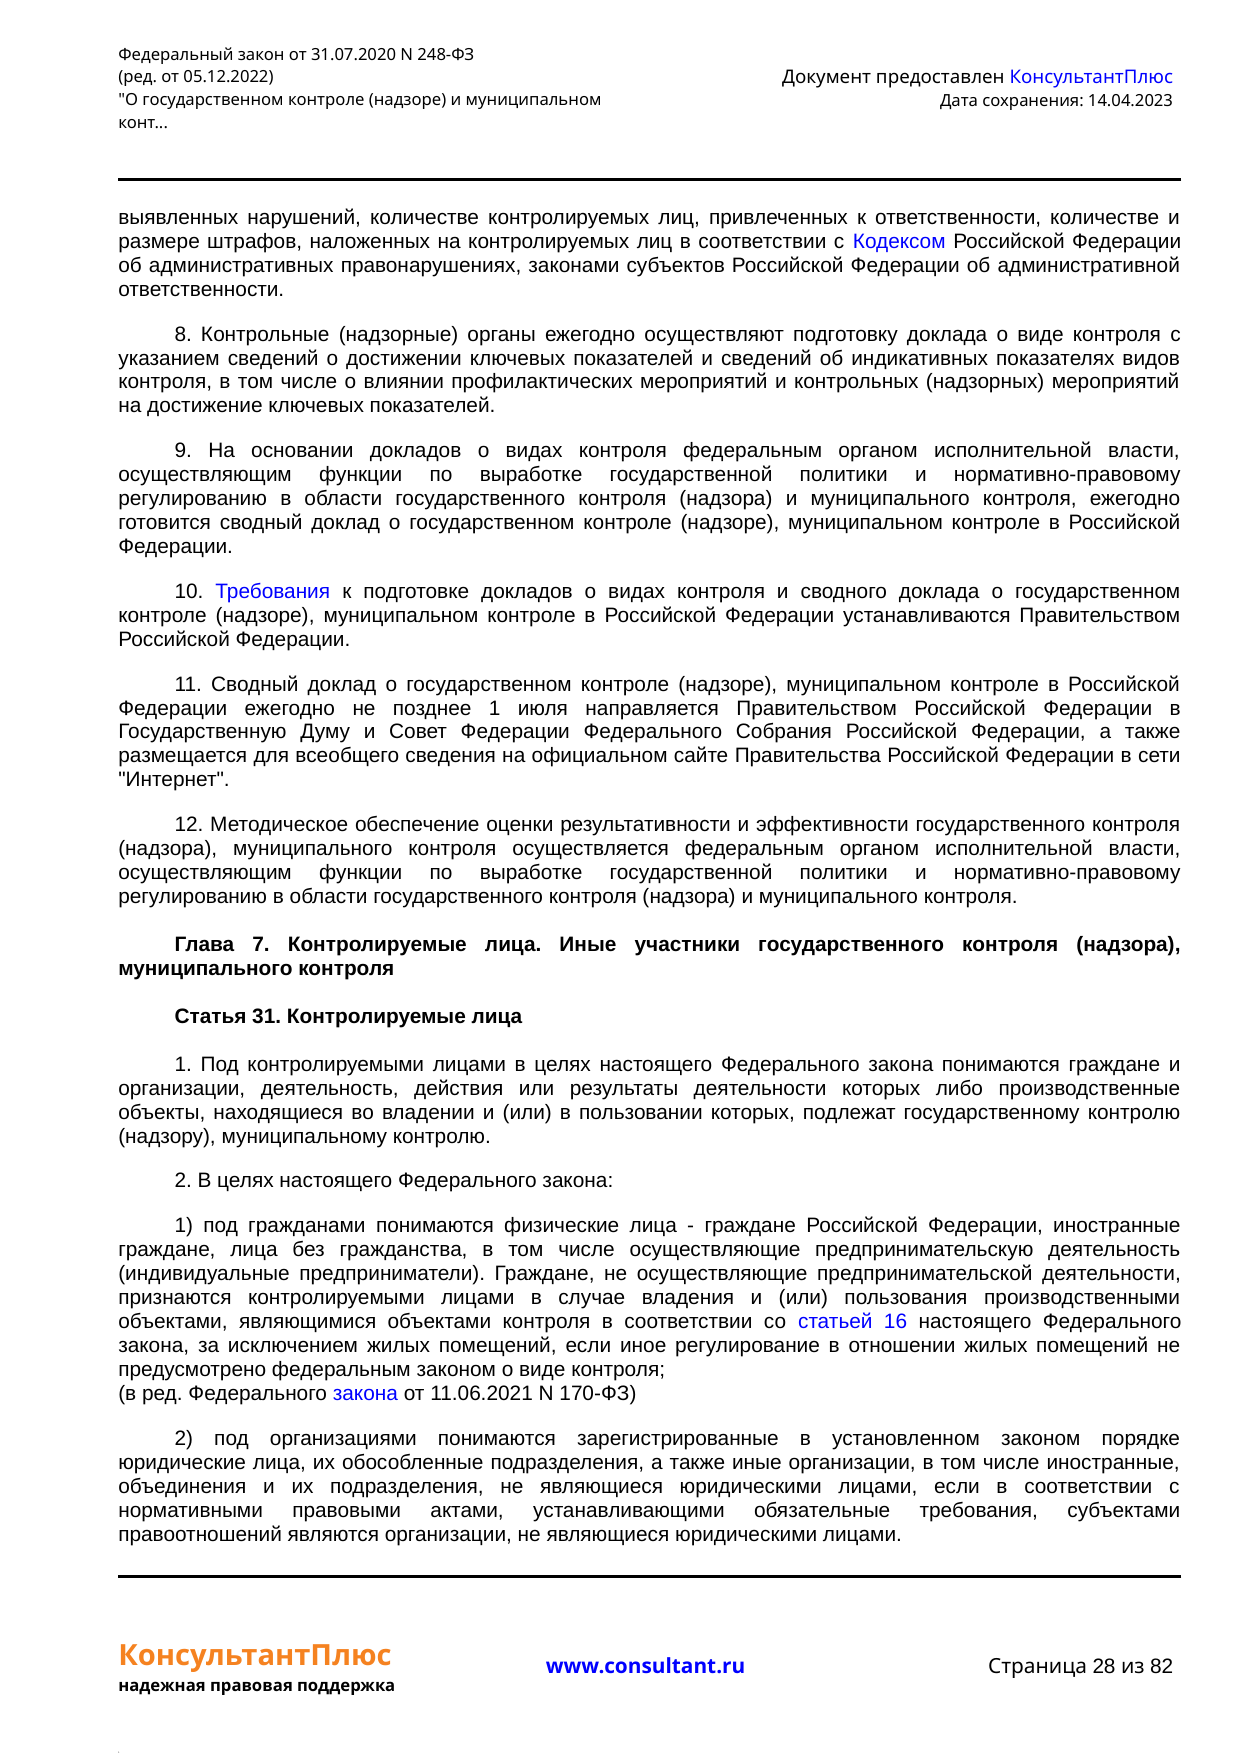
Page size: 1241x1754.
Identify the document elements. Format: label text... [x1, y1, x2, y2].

text 2) под организациями понимаются зарегистрированные в установленном законом порядке юридические лица, их обособленные подразделения, а также иные организации, в том числе иностранные, объединения и их подразделения, не являющиеся юридическими лицами, если в соответствии с нормативными правовыми актами, устанавливающими обязательные требования, субъектами правоотношений являются организации, не являющиеся юридическими лицами. [118, 1426, 1181, 1545]
text 10. Требования к подготовке докладов о видах контроля и сводного доклада о государственном контроле (надзоре), муниципальном контроле в Российской Федерации устанавливаются Правительством Российской Федерации. [118, 579, 1181, 651]
text (в ред. Федерального закона от 11.06.2021 N 170-ФЗ) [118, 1381, 1181, 1405]
text 8. Контрольные (надзорные) органы ежегодно осуществляют подготовку доклада о виде контроля с указанием сведений о достижении ключевых показателей и сведений об индикативных показателях видов контроля, в том числе о влиянии профилактических мероприятий и контрольных (надзорных) мероприятий на достижение ключевых показателей. [118, 321, 1181, 417]
text 1. Под контролируемыми лицами в целях настоящего Федерального закона понимаются граждане и организации, деятельность, действия или результаты деятельности которых либо производственные объекты, находящиеся во владении и (или) в пользовании которых, подлежат государственному контролю (надзору), муниципальному контролю. [118, 1052, 1181, 1147]
text 1) под гражданами понимаются физические лица - граждане Российской Федерации, иностранные граждане, лица без гражданства, в том числе осуществляющие предпринимательскую деятельность (индивидуальные предприниматели). Граждане, не осуществляющие предпринимательской деятельности, признаются контролируемыми лицами в случае владения и (или) пользования производственными объектами, являющимися объектами контроля в соответствии со статьей 16 настоящего Федерального закона, за исключением жилых помещений, если иное регулирование в отношении жилых помещений не предусмотрено федеральным законом о виде контроля; [118, 1213, 1181, 1381]
text 11. Сводный доклад о государственном контроле (надзоре), муниципальном контроле в Российской Федерации ежегодно не позднее 1 июля направляется Правительством Российской Федерации в Государственную Думу и Совет Федерации Федерального Собрания Российской Федерации, а также размещается для всеобщего сведения на официальном сайте Правительства Российской Федерации в сети "Интернет". [118, 671, 1181, 791]
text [118, 205, 1181, 301]
title Статья 31. Контролируемые лица [118, 1004, 1181, 1028]
text 2. В целях настоящего Федерального закона: [118, 1168, 1181, 1192]
title Глава 7. Контролируемые лица. Иные участники государственного контроля (надзора), муниципального контроля [118, 932, 1181, 980]
text 9. На основании докладов о видах контроля федеральным органом исполнительной власти, осуществляющим функции по выработке государственной политики и нормативно-правовому регулированию в области государственного контроля (надзора) и муниципального контроля, ежегодно готовится сводный доклад о государственном контроле (надзоре), муниципальном контроле в Российской Федерации. [118, 438, 1181, 558]
text 12. Методическое обеспечение оценки результативности и эффективности государственного контроля (надзора), муниципального контроля осуществляется федеральным органом исполнительной власти, осуществляющим функции по выработке государственной политики и нормативно-правовому регулированию в области государственного контроля (надзора) и муниципального контроля. [118, 812, 1181, 908]
